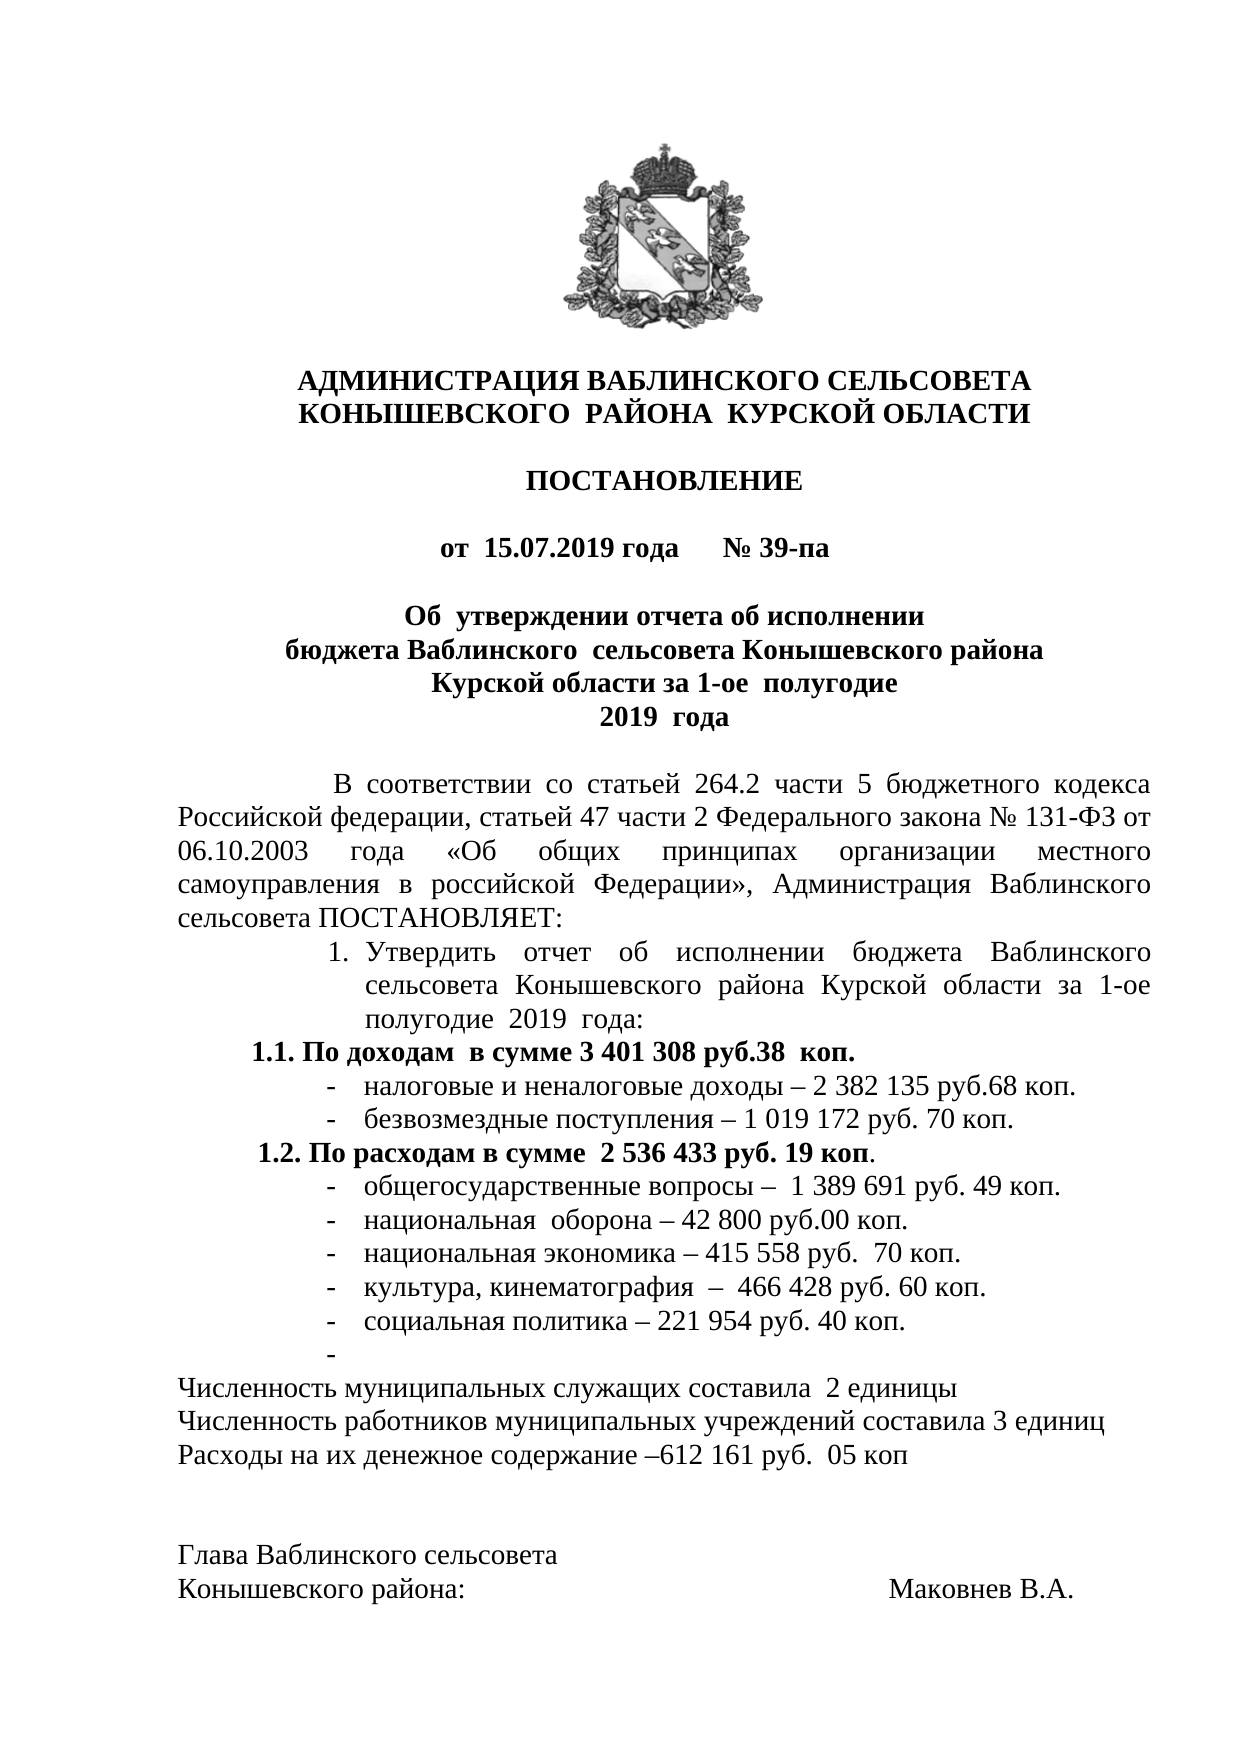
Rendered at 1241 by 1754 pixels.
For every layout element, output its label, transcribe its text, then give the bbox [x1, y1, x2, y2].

text Конышевского района: Маковнев В.А. [177, 1571, 1152, 1604]
text 2019 года [177, 699, 1152, 732]
text В соответствии со статьей 264.2 части 5 бюджетного кодекса Российской федерации, статьей 47 части 2 Федерального закона № 131-ФЗ от 06.10.2003 года «Об общих принципах организации местного самоуправления в российской Федерации», Администрация Ваблинского сельсовета ПОСТАНОВЛЯЕТ: [177, 766, 1152, 934]
list безвозмездные поступления – 1 019 172 руб. 70 коп. [326, 1101, 1152, 1135]
text 1.1. По доходам в сумме 3 401 308 руб.38 коп. [251, 1034, 1152, 1068]
list налоговые и неналоговые доходы – 2 382 135 руб.68 коп. [326, 1068, 1152, 1101]
text Численность муниципальных служащих составила 2 единицы [177, 1370, 1152, 1403]
text АДМИНИСТРАЦИЯ ВАБЛИНСКОГО СЕЛЬСОВЕТА [177, 363, 1152, 396]
text 1.2. По расходам в сумме 2 536 433 руб. 19 коп. [177, 1135, 1152, 1168]
list национальная экономика – 415 558 руб. 70 коп. [326, 1236, 1152, 1269]
list социальная политика – 221 954 руб. 40 коп. [326, 1303, 1152, 1336]
text Курской области за 1-ое полугодие [177, 665, 1152, 699]
text от 15.07.2019 года № 39-па [177, 531, 1152, 564]
text Численность работников муниципальных учреждений составила 3 единиц [177, 1403, 1152, 1437]
list культура, кинематография – 466 428 руб. 60 коп. [326, 1269, 1152, 1303]
list национальная оборона – 42 800 руб.00 коп. [326, 1202, 1152, 1236]
text Глава Ваблинского сельсовета [177, 1537, 1152, 1571]
list общегосударственные вопросы – 1 389 691 руб. 49 коп. [326, 1168, 1152, 1202]
text Расходы на их денежное содержание –612 161 руб. 05 коп [177, 1437, 1152, 1470]
list Утвердить отчет об исполнении бюджета Ваблинского сельсовета Конышевского района Курской области за 1-ое полугодие 2019 года: [327, 934, 1152, 1034]
text бюджета Ваблинского сельсовета Конышевского района [177, 632, 1152, 665]
text КОНЫШЕВСКОГО РАЙОНА КУРСКОЙ ОБЛАСТИ [177, 396, 1152, 430]
text Об утверждении отчета об исполнении [177, 598, 1152, 632]
text ПОСТАНОВЛЕНИЕ [177, 463, 1152, 497]
